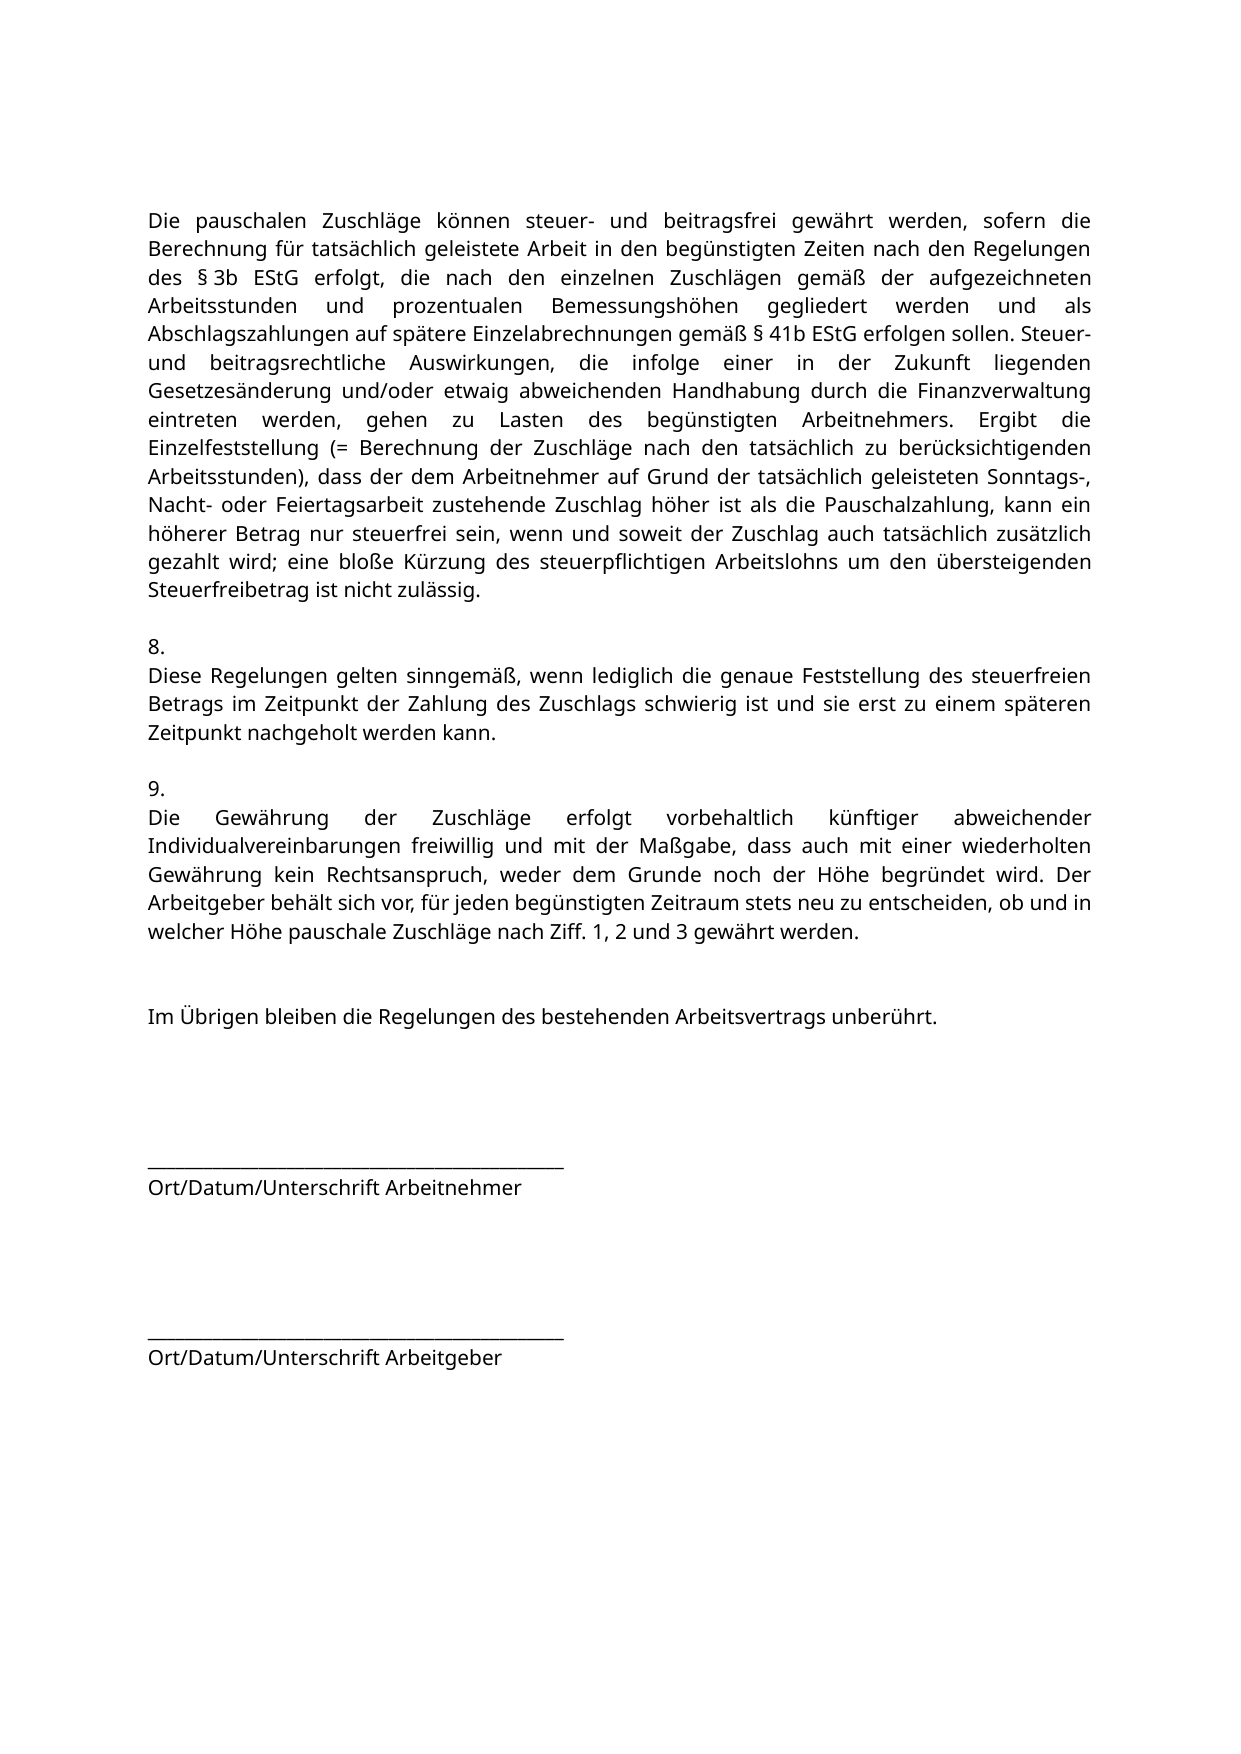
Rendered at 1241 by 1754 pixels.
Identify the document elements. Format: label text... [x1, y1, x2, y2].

text Die pauschalen Zuschläge können steuer- und beitragsfrei gewährt werden, sofern die Berechnung für tatsächlich geleistete Arbeit in den begünstigten Zeiten nach den Regelungen des § 3b EStG erfolgt, die nach den einzelnen Zuschlägen gemäß der aufgezeichneten Arbeitsstunden und prozentualen Bemessungshöhen gegliedert werden und als Abschlagszahlungen auf spätere Einzelabrechnungen gemäß § 41b EStG erfolgen sollen. Steuer- und beitragsrechtliche Auswirkungen, die infolge einer in der Zukunft liegenden Gesetzesänderung und/oder etwaig abweichenden Handhabung durch die Finanzverwaltung eintreten werden, gehen zu Lasten des begünstigten Arbeitnehmers. Ergibt die Einzelfeststellung (= Berechnung der Zuschläge nach den tatsächlich zu berücksichtigenden Arbeitsstunden), dass der dem Arbeitnehmer auf Grund der tatsächlich geleisteten Sonntags-, Nacht- oder Feiertagsarbeit zustehende Zuschlag höher ist als die Pauschalzahlung, kann ein höherer Betrag nur steuerfrei sein, wenn und soweit der Zuschlag auch tatsächlich zusätzlich gezahlt wird; eine bloße Kürzung des steuerpflichtigen Arbeitslohns um den übersteigenden Steuerfreibetrag ist nicht zulässig. [148, 206, 1093, 604]
text Die Gewährung der Zuschläge erfolgt vorbehaltlich künftiger abweichender Individualvereinbarungen freiwillig und mit der Maßgabe, dass auch mit einer wiederholten Gewährung kein Rechtsanspruch, weder dem Grunde noch der Höhe begründet wird. Der Arbeitgeber behält sich vor, für jeden begünstigten Zeitraum stets neu zu entscheiden, ob und in welcher Höhe pauschale Zuschläge nach Ziff. 1, 2 und 3 gewährt werden. [148, 803, 1093, 945]
text Diese Regelungen gelten sinngemäß, wenn lediglich die genaue Feststellung des steuerfreien Betrags im Zeitpunkt der Zahlung des Zuschlags schwierig ist und sie erst zu einem späteren Zeitpunkt nachgeholt werden kann. [148, 661, 1093, 746]
text 9. [148, 774, 1093, 803]
text _____________________________________________ [148, 1144, 1093, 1173]
text Im Übrigen bleiben die Regelungen des bestehenden Arbeitsvertrags unberührt. [148, 1002, 1093, 1031]
text _____________________________________________ [148, 1315, 1093, 1343]
text 8. [148, 632, 1093, 661]
text Ort/Datum/Unterschrift Arbeitgeber [148, 1343, 1093, 1372]
text Ort/Datum/Unterschrift Arbeitnehmer [148, 1173, 1093, 1201]
